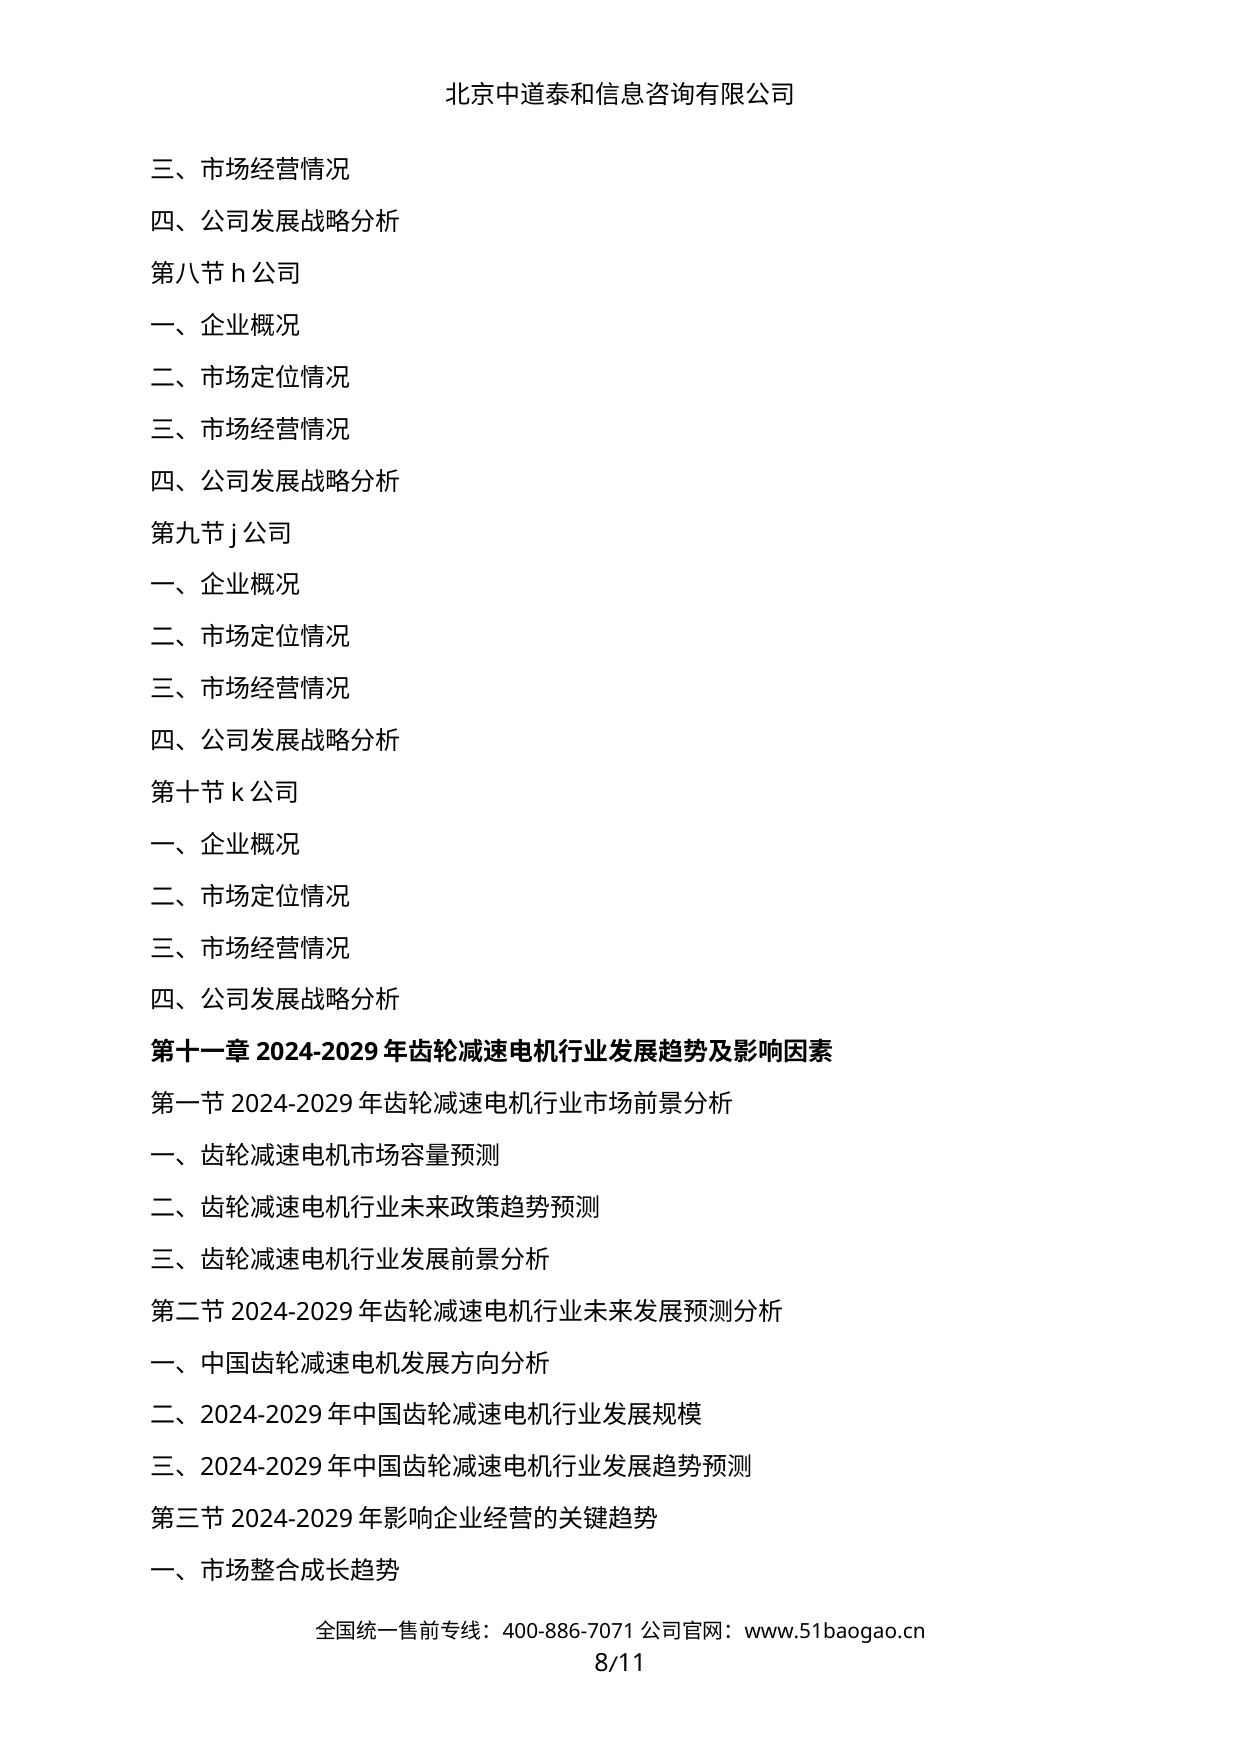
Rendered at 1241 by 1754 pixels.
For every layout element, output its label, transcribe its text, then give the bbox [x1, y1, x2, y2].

text 一、企业概况 [150, 306, 1090, 342]
text 一、中国齿轮减速电机发展方向分析 [150, 1343, 1090, 1379]
text 一、齿轮减速电机市场容量预测 [150, 1136, 1090, 1172]
text 三、齿轮减速电机行业发展前景分析 [150, 1239, 1090, 1276]
text 三、2024-2029年中国齿轮减速电机行业发展趋势预测 [150, 1447, 1090, 1483]
text 一、企业概况 [150, 565, 1090, 601]
text 一、企业概况 [150, 824, 1090, 861]
text 四、公司发展战略分析 [150, 721, 1090, 757]
text 三、市场经营情况 [150, 669, 1090, 705]
text 四、公司发展战略分析 [150, 980, 1090, 1016]
text 三、市场经营情况 [150, 928, 1090, 964]
text 一、市场整合成长趋势 [150, 1551, 1090, 1587]
text 第三节 2024-2029年影响企业经营的关键趋势 [150, 1499, 1090, 1535]
text 三、市场经营情况 [150, 409, 1090, 446]
text 二、齿轮减速电机行业未来政策趋势预测 [150, 1187, 1090, 1224]
text 四、公司发展战略分析 [150, 202, 1090, 238]
text 第十节 k公司 [150, 772, 1090, 809]
text 第一节 2024-2029年齿轮减速电机行业市场前景分析 [150, 1084, 1090, 1120]
text 第十一章 2024-2029年齿轮减速电机行业发展趋势及影响因素 [150, 1032, 1090, 1068]
text 二、市场定位情况 [150, 876, 1090, 912]
text 第二节 2024-2029年齿轮减速电机行业未来发展预测分析 [150, 1291, 1090, 1327]
text 第八节 h公司 [150, 254, 1090, 290]
text 第九节 j公司 [150, 513, 1090, 549]
text 三、市场经营情况 [150, 150, 1090, 186]
text 二、市场定位情况 [150, 357, 1090, 394]
text 二、市场定位情况 [150, 617, 1090, 653]
text 四、公司发展战略分析 [150, 461, 1090, 497]
text 二、2024-2029年中国齿轮减速电机行业发展规模 [150, 1395, 1090, 1431]
